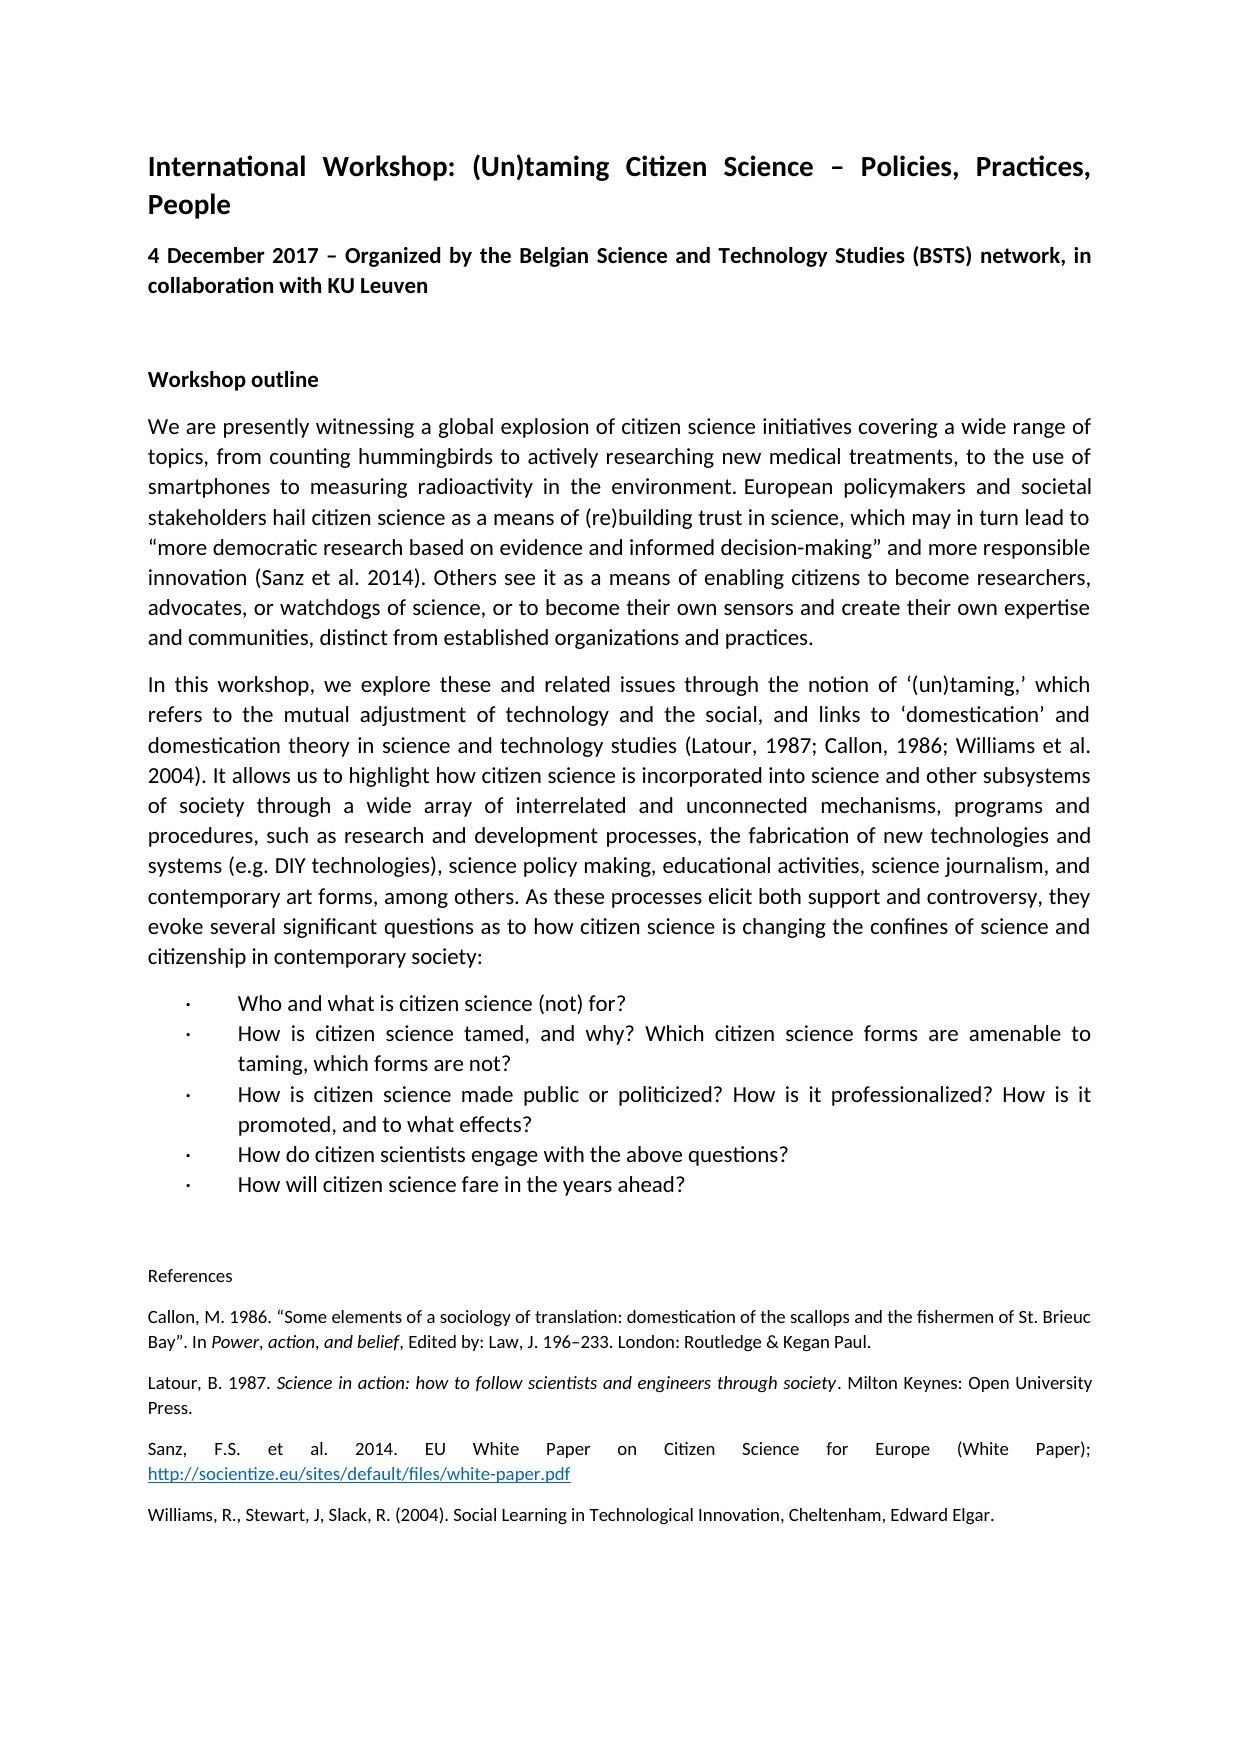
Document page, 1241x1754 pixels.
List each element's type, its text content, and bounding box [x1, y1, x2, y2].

text Latour, B. 1987. Science in action: how to follow scientists and engineers through society. Milton Keynes: Open University Press. [148, 1371, 1093, 1419]
text In this workshop, we explore these and related issues through the notion of ‘(un)taming,’ which refers to the mutual adjustment of technology and the social, and links to ‘domestication’ and domestication theory in science and technology studies (Latour, 1987; Callon, 1986; Williams et al. 2004). It allows us to highlight how citizen science is incorporated into science and other subsystems of society through a wide array of interrelated and unconnected mechanisms, programs and procedures, such as research and development processes, the fabrication of new technologies and systems (e.g. DIY technologies), science policy making, educational activities, science journalism, and contemporary art forms, among others. As these processes elicit both support and controversy, they evoke several significant questions as to how citizen science is changing the confines of science and citizenship in contemporary society: [148, 670, 1093, 970]
text Williams, R., Stewart, J, Slack, R. (2004). Social Learning in Technological Innovation, Cheltenham, Edward Elgar. [148, 1503, 1093, 1526]
text International Workshop: (Un)taming Citizen Science – Policies, Practices, People [148, 148, 1093, 222]
list How will citizen science fare in the years ahead? [185, 1170, 1093, 1198]
text Sanz, F.S. et al. 2014. EU White Paper on Citizen Science for Europe (White Paper); http://socientize.eu/sites/default/files/white-paper.pdf [148, 1437, 1093, 1485]
text References [148, 1264, 1093, 1287]
list How is citizen science made public or politicized? How is it professionalized? How is it promoted, and to what effects? [185, 1080, 1093, 1138]
list How do citizen scientists engage with the above questions? [185, 1140, 1093, 1168]
text Callon, M. 1986. “Some elements of a sociology of translation: domestication of the scallops and the fishermen of St. Brieuc Bay”. In Power, action, and belief, Edited by: Law, J. 196–233. London: Routledge & Kegan Paul. [148, 1305, 1093, 1353]
text We are presently witnessing a global explosion of citizen science initiatives covering a wide range of topics, from counting hummingbirds to actively researching new medical treatments, to the use of smartphones to measuring radioactivity in the environment. European policymakers and societal stakeholders hail citizen science as a means of (re)building trust in science, which may in turn lead to “more democratic research based on evidence and informed decision-making” and more responsible innovation (Sanz et al. 2014). Others see it as a means of enabling citizens to become researchers, advocates, or watchdogs of science, or to become their own sensors and create their own expertise and communities, distinct from established organizations and practices. [148, 412, 1093, 651]
list How is citizen science tamed, and why? Which citizen science forms are amenable to taming, which forms are not? [185, 1019, 1093, 1077]
text 4 December 2017 – Organized by the Belgian Science and Technology Studies (BSTS) network, in collaboration with KU Leuven [148, 241, 1093, 299]
text Workshop outline [148, 365, 1093, 393]
list Who and what is citizen science (not) for? [185, 989, 1093, 1017]
